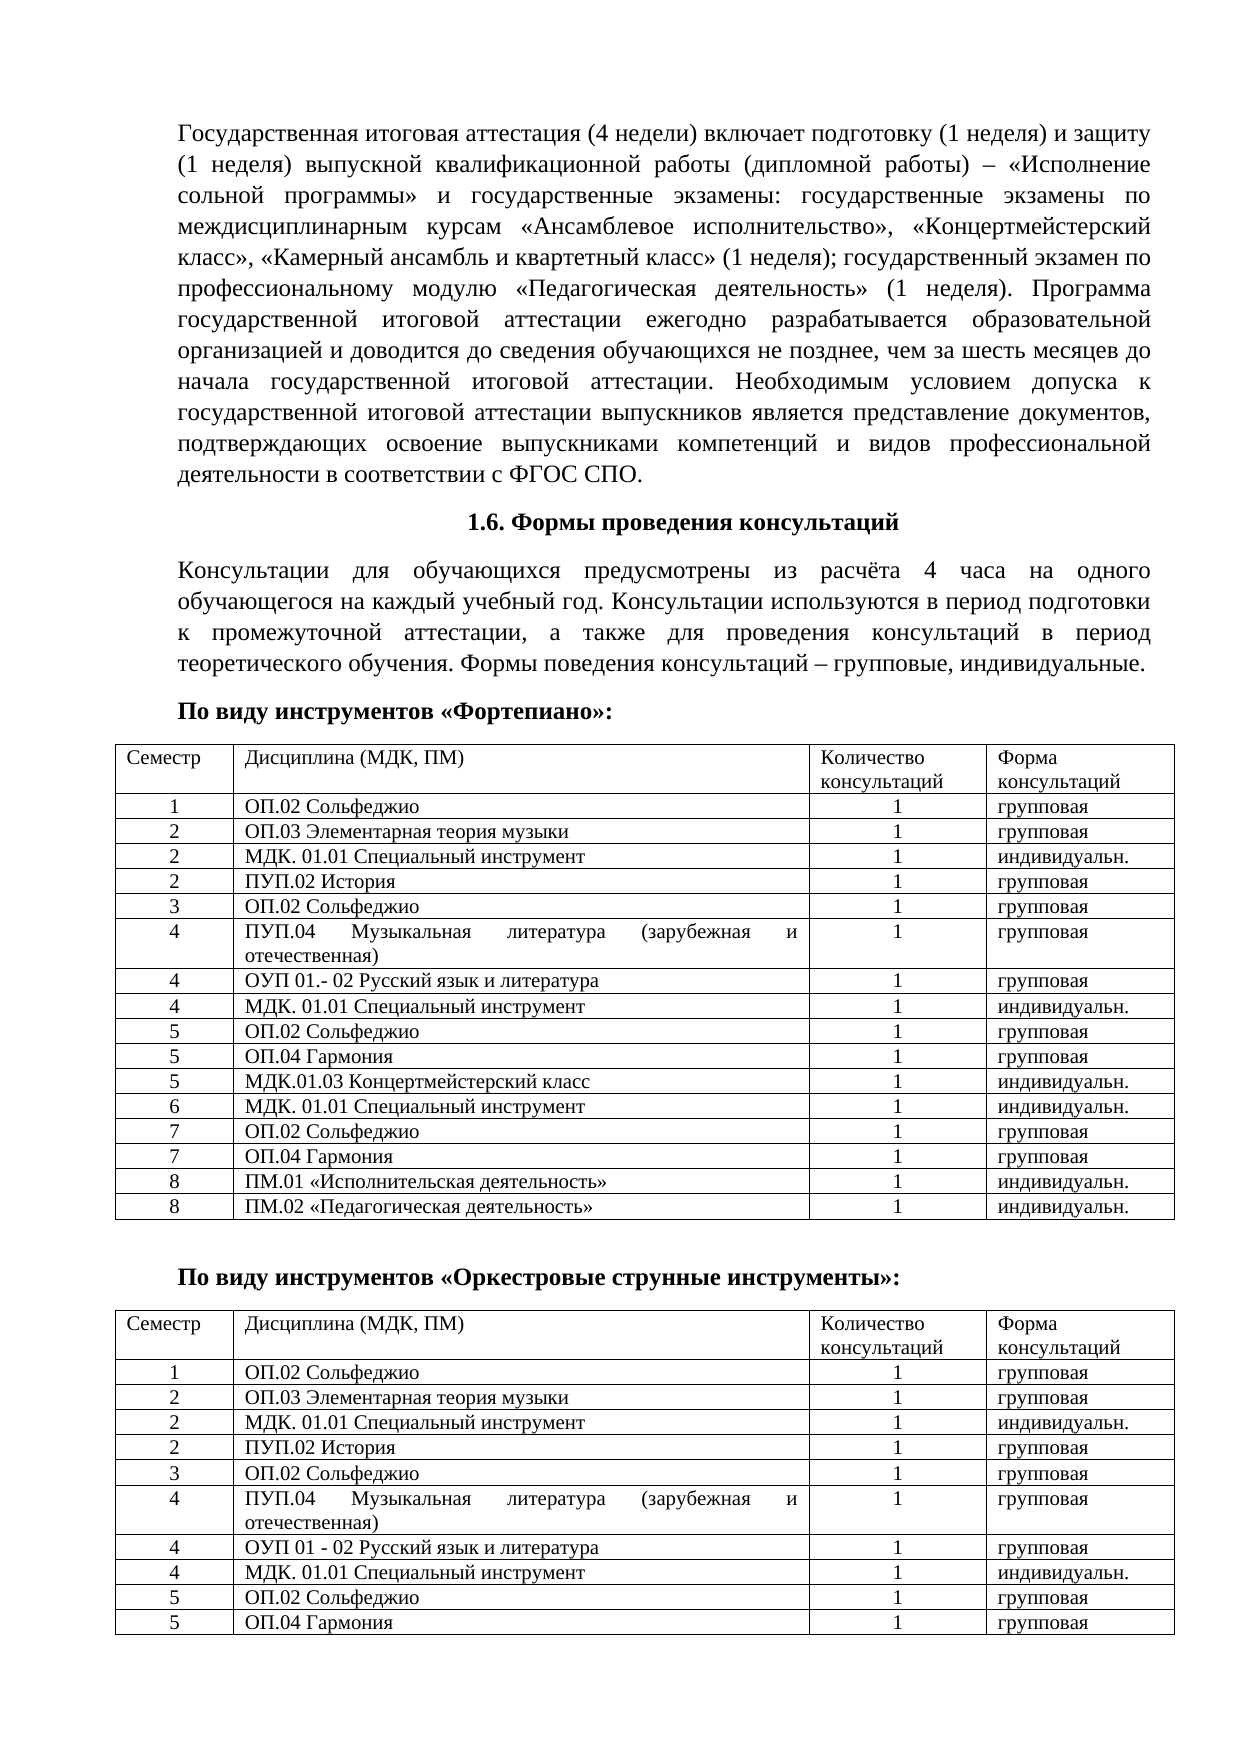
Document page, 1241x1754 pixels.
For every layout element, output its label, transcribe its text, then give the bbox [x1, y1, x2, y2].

table_cell 1 [810, 969, 986, 992]
table_cell групповая [987, 1019, 1174, 1043]
table_cell групповая [987, 1044, 1174, 1068]
table_cell групповая [987, 1585, 1174, 1609]
table_cell индивидуальн. [987, 844, 1174, 868]
table_cell 8 [116, 1194, 233, 1218]
table_cell ОП.02 Сольфеджио [234, 1460, 809, 1484]
table_cell 5 [116, 1044, 233, 1068]
table_cell групповая [987, 1610, 1174, 1634]
table_cell 4 [116, 1486, 233, 1534]
table_cell групповая [987, 894, 1174, 918]
table_cell 1 [810, 1094, 986, 1118]
table_cell групповая [987, 919, 1174, 967]
table_cell групповая [987, 1385, 1174, 1409]
table_cell МДК. 01.01 Специальный инструмент [234, 1410, 809, 1434]
table_cell 5 [116, 1585, 233, 1609]
table_cell ОП.02 Сольфеджио [234, 1585, 809, 1609]
table_cell ПУП.04 Музыкальная литература (зарубежная и отечественная) [234, 1486, 809, 1534]
table_header Семестр [116, 745, 233, 793]
table_cell индивидуальн. [987, 1094, 1174, 1118]
table_cell 2 [116, 1410, 233, 1434]
table_header Количество консультаций [810, 1311, 986, 1359]
table_cell индивидуальн. [987, 1410, 1174, 1434]
table_cell ПМ.02 «Педагогическая деятельность» [234, 1194, 809, 1218]
table_cell ОП.04 Гармония [234, 1044, 809, 1068]
table_cell ПМ.01 «Исполнительская деятельность» [234, 1169, 809, 1193]
table_cell 7 [116, 1144, 233, 1168]
table_cell 1 [810, 1435, 986, 1459]
table_cell 1 [810, 1560, 986, 1584]
table_cell 8 [116, 1169, 233, 1193]
table_cell 1 [810, 1610, 986, 1634]
table_cell МДК. 01.01 Специальный инструмент [234, 994, 809, 1018]
table_cell 1 [810, 1410, 986, 1434]
table_cell ОП.04 Гармония [234, 1144, 809, 1168]
table_cell групповая [987, 1119, 1174, 1143]
table_cell групповая [987, 1535, 1174, 1559]
table_header Дисциплина (МДК, ПМ) [234, 745, 809, 793]
table_header Дисциплина (МДК, ПМ) [234, 1311, 809, 1359]
table_cell 1 [810, 1535, 986, 1559]
table_cell 4 [116, 1535, 233, 1559]
table_cell ПУП.02 История [234, 1435, 809, 1459]
table_cell групповая [987, 969, 1174, 992]
table_cell индивидуальн. [987, 1194, 1174, 1218]
table_cell МДК. 01.01 Специальный инструмент [234, 844, 809, 868]
table_cell ОУП 01.- 02 Русский язык и литература [234, 969, 809, 992]
text По виду инструментов «Фортепиано»: [177, 696, 1152, 724]
table_cell ОП.02 Сольфеджио [234, 1360, 809, 1384]
table_cell 1 [810, 1385, 986, 1409]
table_cell МДК.01.03 Концертмейстерский класс [234, 1069, 809, 1093]
table_cell 5 [116, 1069, 233, 1093]
table_cell ОП.02 Сольфеджио [234, 1019, 809, 1043]
table_cell ОУП 01 - 02 Русский язык и литература [234, 1535, 809, 1559]
table_cell 6 [116, 1094, 233, 1118]
table_cell 1 [810, 844, 986, 868]
table_cell индивидуальн. [987, 1069, 1174, 1093]
table_cell групповая [987, 1486, 1174, 1534]
table_header Семестр [116, 1311, 233, 1359]
table_cell 1 [810, 1486, 986, 1534]
table_cell индивидуальн. [987, 1560, 1174, 1584]
table_cell МДК. 01.01 Специальный инструмент [234, 1094, 809, 1118]
table_cell 1 [810, 994, 986, 1018]
table_header Количество консультаций [810, 745, 986, 793]
table_cell групповая [987, 1144, 1174, 1168]
table_cell 1 [810, 819, 986, 843]
table_cell 4 [116, 919, 233, 967]
table_cell 2 [116, 844, 233, 868]
table_cell МДК. 01.01 Специальный инструмент [234, 1560, 809, 1584]
text Консультации для обучающихся предусмотрены из расчёта 4 часа на одного обучающегося на каждый учебный год. Консультации используются в период подготовки к промежуточной аттестации, а также для проведения консультаций в период теоретического обучения. Формы поведения консультаций – групповые, индивидуальные. [177, 555, 1152, 677]
table_cell 3 [116, 894, 233, 918]
table_cell 7 [116, 1119, 233, 1143]
table_cell ОП.03 Элементарная теория музыки [234, 1385, 809, 1409]
table_cell индивидуальн. [987, 1169, 1174, 1193]
table_cell 4 [116, 969, 233, 992]
table_cell групповая [987, 1435, 1174, 1459]
table_cell 1 [810, 1119, 986, 1143]
table_cell групповая [987, 1460, 1174, 1484]
table_cell групповая [987, 819, 1174, 843]
table_header Форма консультаций [987, 745, 1174, 793]
table_cell групповая [987, 869, 1174, 893]
table_cell ОП.02 Сольфеджио [234, 794, 809, 818]
table_cell 1 [810, 1585, 986, 1609]
table_cell 1 [810, 1194, 986, 1218]
table_cell 4 [116, 1560, 233, 1584]
table_cell 1 [116, 794, 233, 818]
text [177, 118, 1152, 488]
table_cell ОП.02 Сольфеджио [234, 1119, 809, 1143]
table_cell 2 [116, 1385, 233, 1409]
table_cell ОП.02 Сольфеджио [234, 894, 809, 918]
table_cell 1 [810, 1069, 986, 1093]
table_cell 2 [116, 819, 233, 843]
table_cell 5 [116, 1019, 233, 1043]
table_cell 2 [116, 869, 233, 893]
table_cell 1 [810, 1144, 986, 1168]
table_cell 1 [810, 1360, 986, 1384]
table_cell ПУП.02 История [234, 869, 809, 893]
table_cell 1 [810, 1019, 986, 1043]
table_cell 4 [116, 994, 233, 1018]
table_cell групповая [987, 794, 1174, 818]
table_cell групповая [987, 1360, 1174, 1384]
table_cell 1 [116, 1360, 233, 1384]
table_cell 1 [810, 919, 986, 967]
table_cell 1 [810, 1169, 986, 1193]
table_cell ОП.04 Гармония [234, 1610, 809, 1634]
table_cell ПУП.04 Музыкальная литература (зарубежная и отечественная) [234, 919, 809, 967]
table_cell 5 [116, 1610, 233, 1634]
table_cell 1 [810, 1460, 986, 1484]
table_cell индивидуальн. [987, 994, 1174, 1018]
table_cell 3 [116, 1460, 233, 1484]
table_cell 1 [810, 869, 986, 893]
text По виду инструментов «Оркестровые струнные инструменты»: [177, 1262, 1152, 1291]
table_cell 1 [810, 894, 986, 918]
table_cell 1 [810, 794, 986, 818]
table_cell 2 [116, 1435, 233, 1459]
list Формы проведения консультаций [215, 507, 1152, 536]
table_cell 1 [810, 1044, 986, 1068]
table_cell ОП.03 Элементарная теория музыки [234, 819, 809, 843]
table_header Форма консультаций [987, 1311, 1174, 1359]
